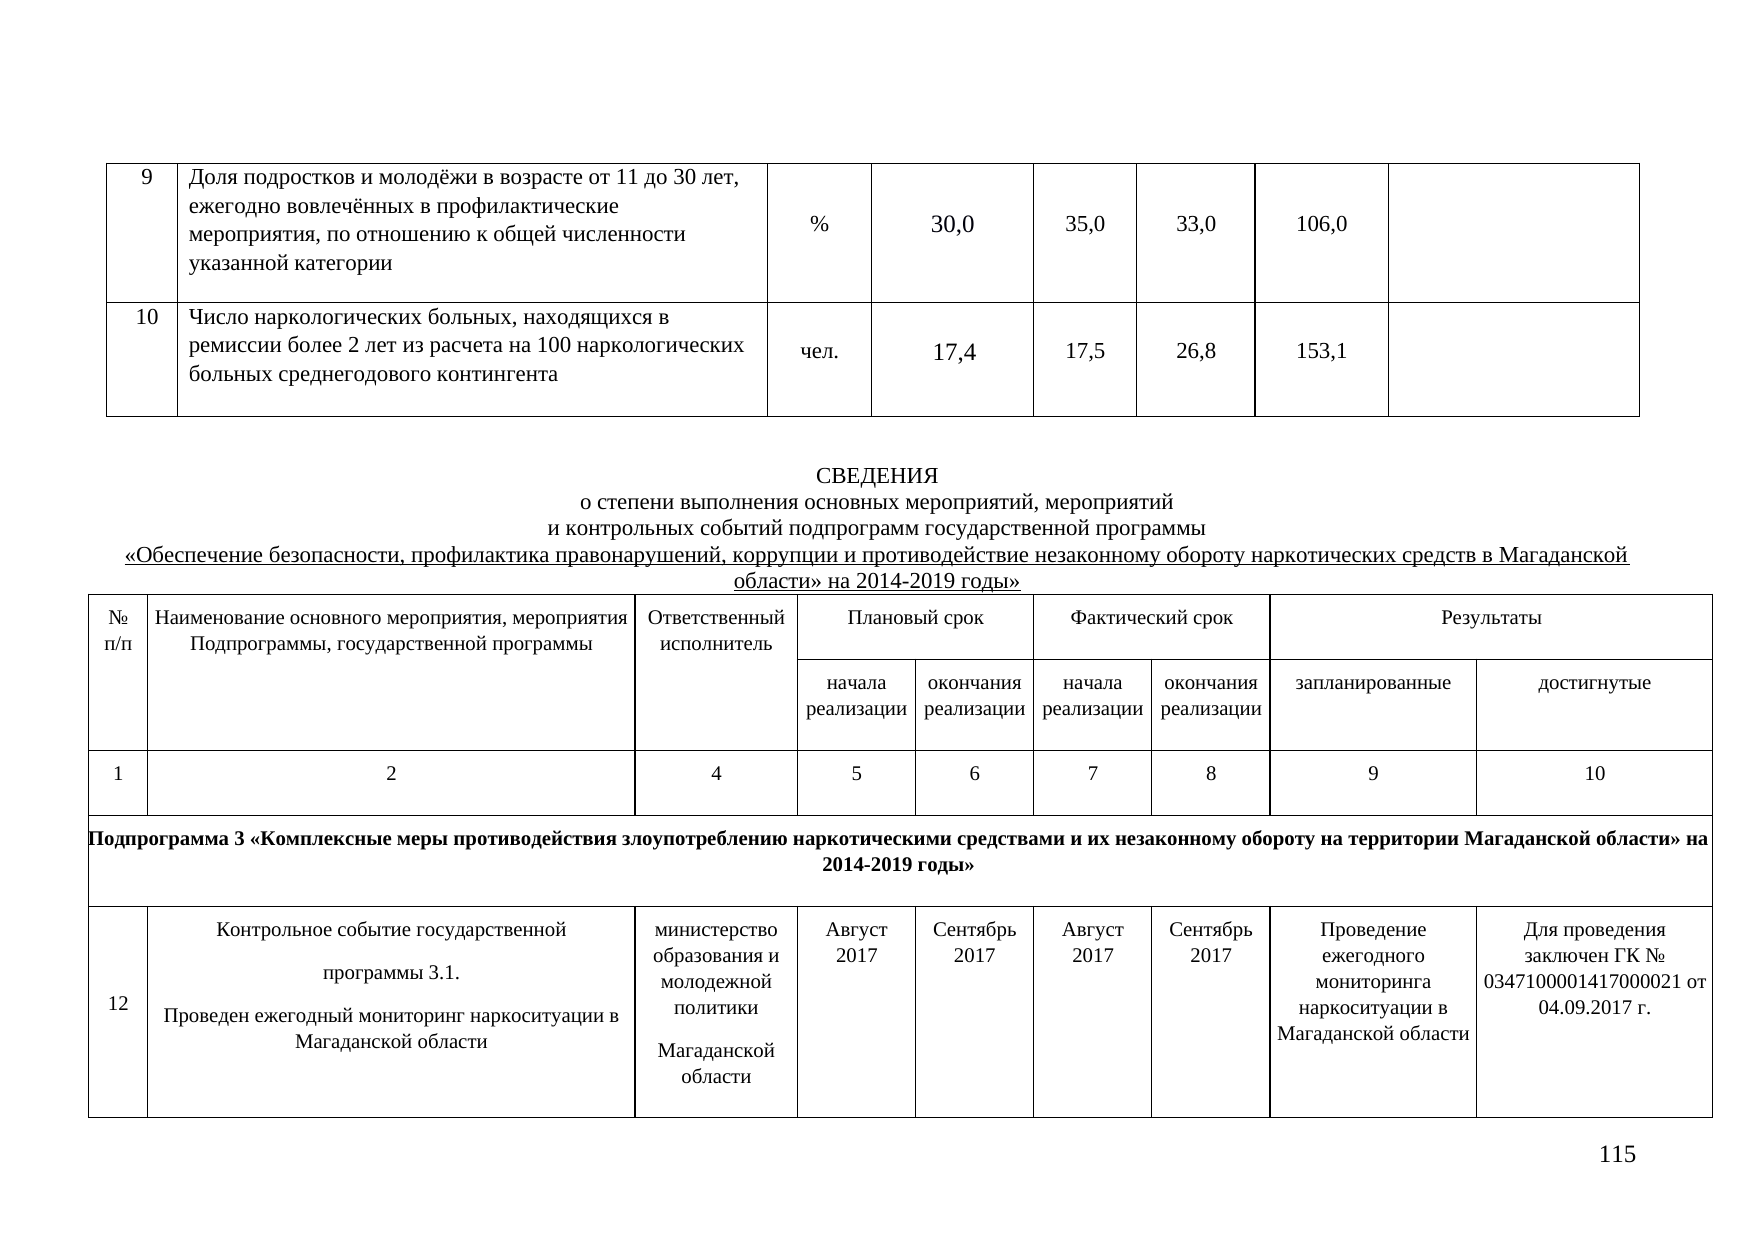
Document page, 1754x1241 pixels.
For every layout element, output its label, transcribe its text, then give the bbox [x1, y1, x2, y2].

table_header Плановый срок [798, 595, 1033, 658]
table_cell начала реализации [1034, 660, 1151, 749]
table_header Фактический срок [1034, 595, 1269, 658]
table_header Ответственный исполнитель [636, 595, 797, 749]
table_cell 35,0 [1034, 164, 1136, 302]
text СВЕДЕНИЯ [118, 462, 1636, 488]
table_cell 5 [798, 751, 915, 815]
table_cell министерство образования и молодежной политики Магаданской области [636, 907, 797, 1117]
table_cell 153,1 [1256, 303, 1388, 416]
table_cell [1389, 164, 1639, 302]
table_cell Сентябрь 2017 [916, 907, 1033, 1117]
table_cell 106,0 [1256, 164, 1388, 302]
table_cell 1 [89, 751, 147, 815]
table_cell 7 [1034, 751, 1151, 815]
table_cell Сентябрь 2017 [1152, 907, 1269, 1117]
table_cell Проведение ежегодного мониторинга наркоситуации в Магаданской области [1271, 907, 1476, 1117]
table_cell Доля подростков и молодёжи в возрасте от 11 до 30 лет, ежегодно вовлечённых в профилактические мероприятия, по отношению к общей численности указанной категории [178, 164, 767, 302]
table_cell 2 [148, 751, 634, 815]
table_cell 33,0 [1137, 164, 1254, 302]
table_cell Число наркологических больных, находящихся в ремиссии более 2 лет из расчета на 100 наркологических больных среднегодового контингента [178, 303, 767, 416]
table_cell окончания реализации [1152, 660, 1269, 749]
table_cell Подпрограмма 3 «Комплексные меры противодействия злоупотреблению наркотическими средствами и их незаконному обороту на территории Магаданской области» на 2014-2019 годы» [89, 816, 1712, 906]
table_cell Для проведения заключен ГК № 0347100001417000021 от 04.09.2017 г. [1477, 907, 1712, 1117]
table_header Наименование основного мероприятия, мероприятия Подпрограммы, государственной программы [148, 595, 634, 749]
table_header № п/п [89, 595, 147, 749]
text и контрольных событий подпрограмм государственной программы [118, 514, 1636, 541]
table_cell 4 [636, 751, 797, 815]
table_cell 12 [89, 907, 147, 1117]
table_cell 9 [107, 164, 177, 302]
table_cell Август 2017 [798, 907, 915, 1117]
table_cell Контрольное событие государственной программы 3.1. Проведен ежегодный мониторинг наркоситуации в Магаданской области [148, 907, 634, 1117]
table_cell 6 [916, 751, 1033, 815]
text «Обеспечение безопасности, профилактика правонарушений, коррупции и противодействие незаконному обороту наркотических средств в Магаданской области» на 2014-2019 годы» [118, 541, 1636, 593]
table_cell 26,8 [1137, 303, 1254, 416]
table_cell 17,4 [872, 303, 1033, 416]
table_cell 30,0 [872, 164, 1033, 302]
table_cell 10 [107, 303, 177, 416]
table_cell окончания реализации [916, 660, 1033, 749]
table_header Результаты [1271, 595, 1712, 658]
table_cell 9 [1271, 751, 1476, 815]
table_cell Август 2017 [1034, 907, 1151, 1117]
table_cell 8 [1152, 751, 1269, 815]
table_cell % [768, 164, 871, 302]
table_cell 17,5 [1034, 303, 1136, 416]
table_cell достигнутые [1477, 660, 1712, 749]
text о степени выполнения основных мероприятий, мероприятий [118, 488, 1636, 514]
table_cell 10 [1477, 751, 1712, 815]
table_cell запланированные [1271, 660, 1476, 749]
table_cell чел. [768, 303, 871, 416]
table_cell [1389, 303, 1639, 416]
table_cell начала реализации [798, 660, 915, 749]
